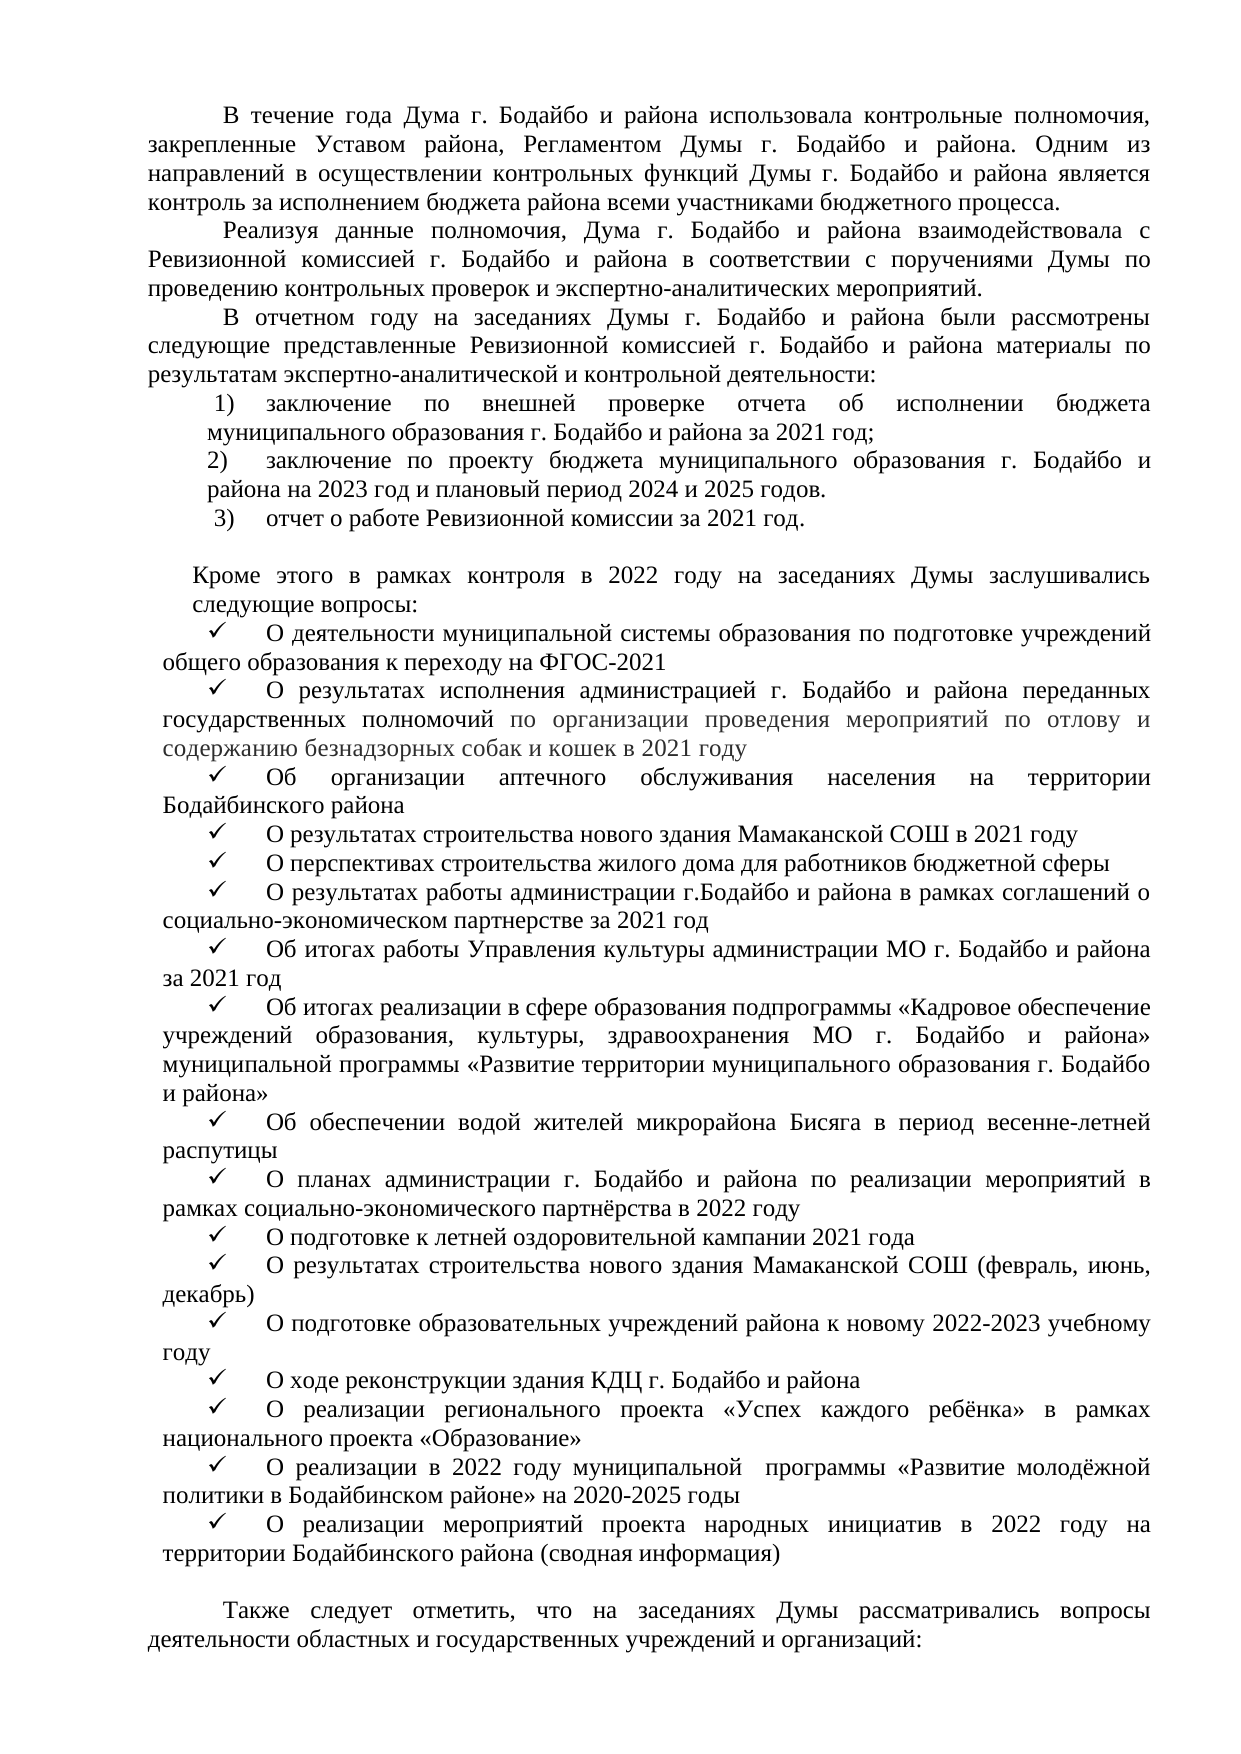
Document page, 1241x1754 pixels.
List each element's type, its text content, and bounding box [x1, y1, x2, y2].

list О реализации мероприятий проекта народных инициатив в 2022 году на территории Бодайбинского района (сводная информация) [162, 1509, 1152, 1567]
list О реализации в 2022 году муниципальной программы «Развитие молодёжной политики в Бодайбинском районе» на 2020-2025 годы [162, 1452, 1152, 1509]
text В отчетном году на заседаниях Думы г. Бодайбо и района были рассмотрены следующие представленные Ревизионной комиссией г. Бодайбо и района материалы по результатам экспертно-аналитической и контрольной деятельности: [148, 302, 1152, 388]
text В течение года Дума г. Бодайбо и района использовала контрольные полномочия, закрепленные Уставом района, Регламентом Думы г. Бодайбо и района. Одним из направлений в осуществлении контрольных функций Думы г. Бодайбо и района является контроль за исполнением бюджета района всеми участниками бюджетного процесса. [148, 100, 1152, 215]
list О подготовке к летней оздоровительной кампании 2021 года [162, 1222, 1152, 1250]
list О планах администрации г. Бодайбо и района по реализации мероприятий в рамках социально-экономического партнёрства в 2022 году [162, 1164, 1152, 1222]
text Реализуя данные полномочия, Дума г. Бодайбо и района взаимодействовала с Ревизионной комиссией г. Бодайбо и района в соответствии с поручениями Думы по проведению контрольных проверок и экспертно-аналитических мероприятий. [148, 215, 1152, 302]
list О результатах строительства нового здания Мамаканской СОШ в 2021 году [162, 819, 1152, 848]
list Об итогах реализации в сфере образования подпрограммы «Кадровое обеспечение учреждений образования, культуры, здравоохранения МО г. Бодайбо и района» муниципальной программы «Развитие территории муниципального образования г. Бодайбо и района» [162, 992, 1152, 1107]
list заключение по внешней проверке отчета об исполнении бюджета муниципального образования г. Бодайбо и района за 2021 год; [207, 388, 1152, 445]
list О подготовке образовательных учреждений района к новому 2022-2023 учебному году [162, 1308, 1152, 1365]
list О результатах строительства нового здания Мамаканской СОШ (февраль, июнь, декабрь) [162, 1250, 1152, 1308]
list Об обеспечении водой жителей микрорайона Бисяга в период весенне-летней распутицы [162, 1107, 1152, 1164]
list О перспективах строительства жилого дома для работников бюджетной сферы [162, 848, 1152, 877]
list Об организации аптечного обслуживания населения на территории Бодайбинского района [162, 762, 1152, 819]
list О результатах работы администрации г.Бодайбо и района в рамках соглашений о социально-экономическом партнерстве за 2021 год [162, 877, 1152, 934]
list О ходе реконструкции здания КДЦ г. Бодайбо и района [162, 1365, 1152, 1394]
list О результатах исполнения администрацией г. Бодайбо и района переданных государственных полномочий по организации проведения мероприятий по отлову и содержанию безнадзорных собак и кошек в 2021 году [162, 675, 1152, 762]
list О реализации регионального проекта «Успех каждого ребёнка» в рамках национального проекта «Образование» [162, 1394, 1152, 1452]
list О деятельности муниципальной системы образования по подготовке учреждений общего образования к переходу на ФГОС-2021 [162, 618, 1152, 675]
list Об итогах работы Управления культуры администрации МО г. Бодайбо и района за 2021 год [162, 934, 1152, 992]
list отчет о работе Ревизионной комиссии за 2021 год. [207, 503, 1152, 532]
list заключение по проекту бюджета муниципального образования г. Бодайбо и района на 2023 год и плановый период 2024 и 2025 годов. [207, 445, 1152, 503]
text Также следует отметить, что на заседаниях Думы рассматривались вопросы деятельности областных и государственных учреждений и организаций: [148, 1595, 1152, 1653]
text Кроме этого в рамках контроля в 2022 году на заседаниях Думы заслушивались следующие вопросы: [192, 560, 1152, 618]
